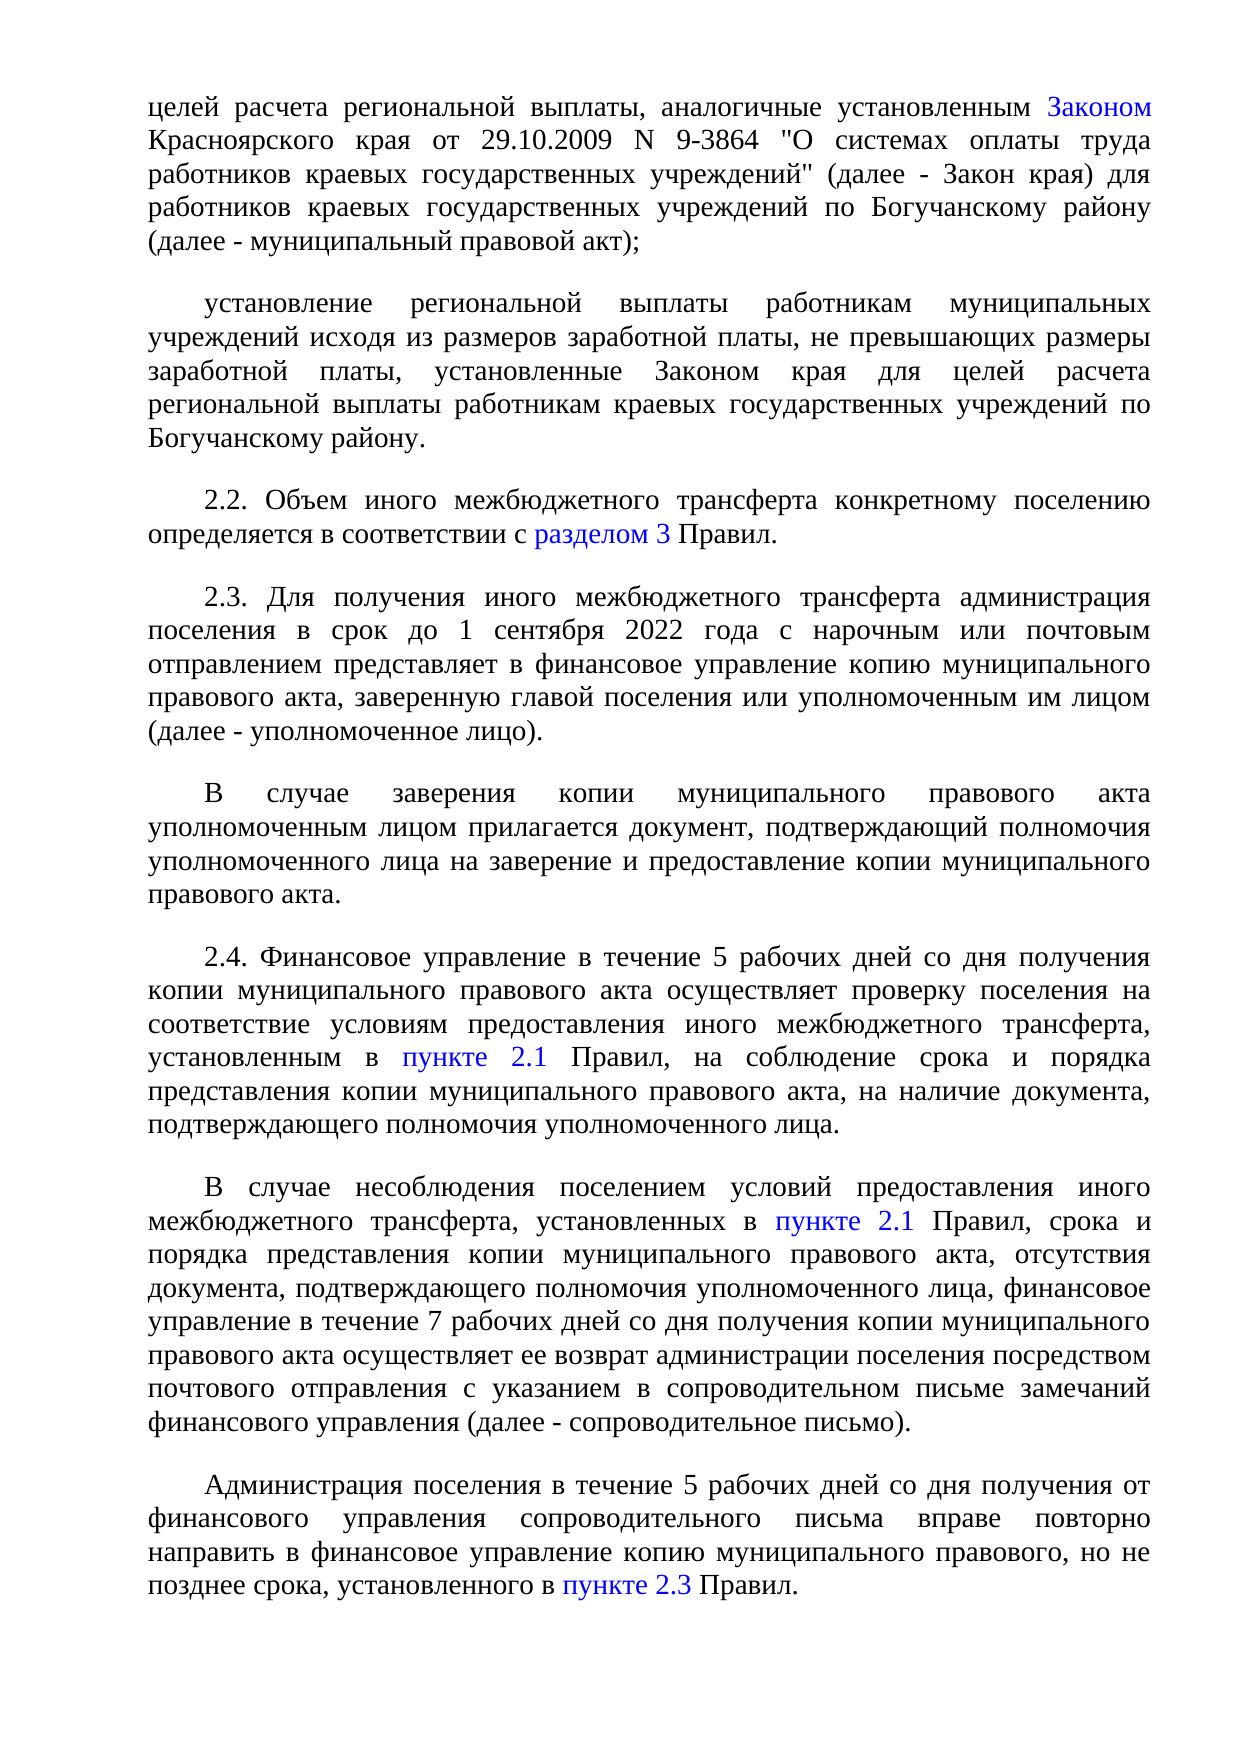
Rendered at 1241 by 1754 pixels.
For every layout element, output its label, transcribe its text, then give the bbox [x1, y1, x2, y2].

text 2.4. Финансовое управление в течение 5 рабочих дней со дня получения копии муниципального правового акта осуществляет проверку поселения на соответствие условиям предоставления иного межбюджетного трансферта, установленным в пункте 2.1 Правил, на соблюдение срока и порядка представления копии муниципального правового акта, на наличие документа, подтверждающего полномочия уполномоченного лица. [148, 939, 1152, 1140]
text Администрация поселения в течение 5 рабочих дней со дня получения от финансового управления сопроводительного письма вправе повторно направить в финансовое управление копию муниципального правового, но не позднее срока, установленного в пункте 2.3 Правил. [148, 1467, 1152, 1601]
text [148, 89, 1152, 256]
text В случае несоблюдения поселением условий предоставления иного межбюджетного трансферта, установленных в пункте 2.1 Правил, срока и порядка представления копии муниципального правового акта, отсутствия документа, подтверждающего полномочия уполномоченного лица, финансовое управление в течение 7 рабочих дней со дня получения копии муниципального правового акта осуществляет ее возврат администрации поселения посредством почтового отправления с указанием в сопроводительном письме замечаний финансового управления (далее - сопроводительное письмо). [148, 1169, 1152, 1438]
text 2.3. Для получения иного межбюджетного трансферта администрация поселения в срок до 1 сентября 2022 года с нарочным или почтовым отправлением представляет в финансовое управление копию муниципального правового акта, заверенную главой поселения или уполномоченным им лицом (далее - уполномоченное лицо). [148, 579, 1152, 746]
text установление региональной выплаты работникам муниципальных учреждений исходя из размеров заработной платы, не превышающих размеры заработной платы, установленные Законом края для целей расчета региональной выплаты работникам краевых государственных учреждений по Богучанскому району. [148, 286, 1152, 453]
text 2.2. Объем иного межбюджетного трансферта конкретному поселению определяется в соответствии с разделом 3 Правил. [148, 482, 1152, 549]
text В случае заверения копии муниципального правового акта уполномоченным лицом прилагается документ, подтверждающий полномочия уполномоченного лица на заверение и предоставление копии муниципального правового акта. [148, 776, 1152, 910]
